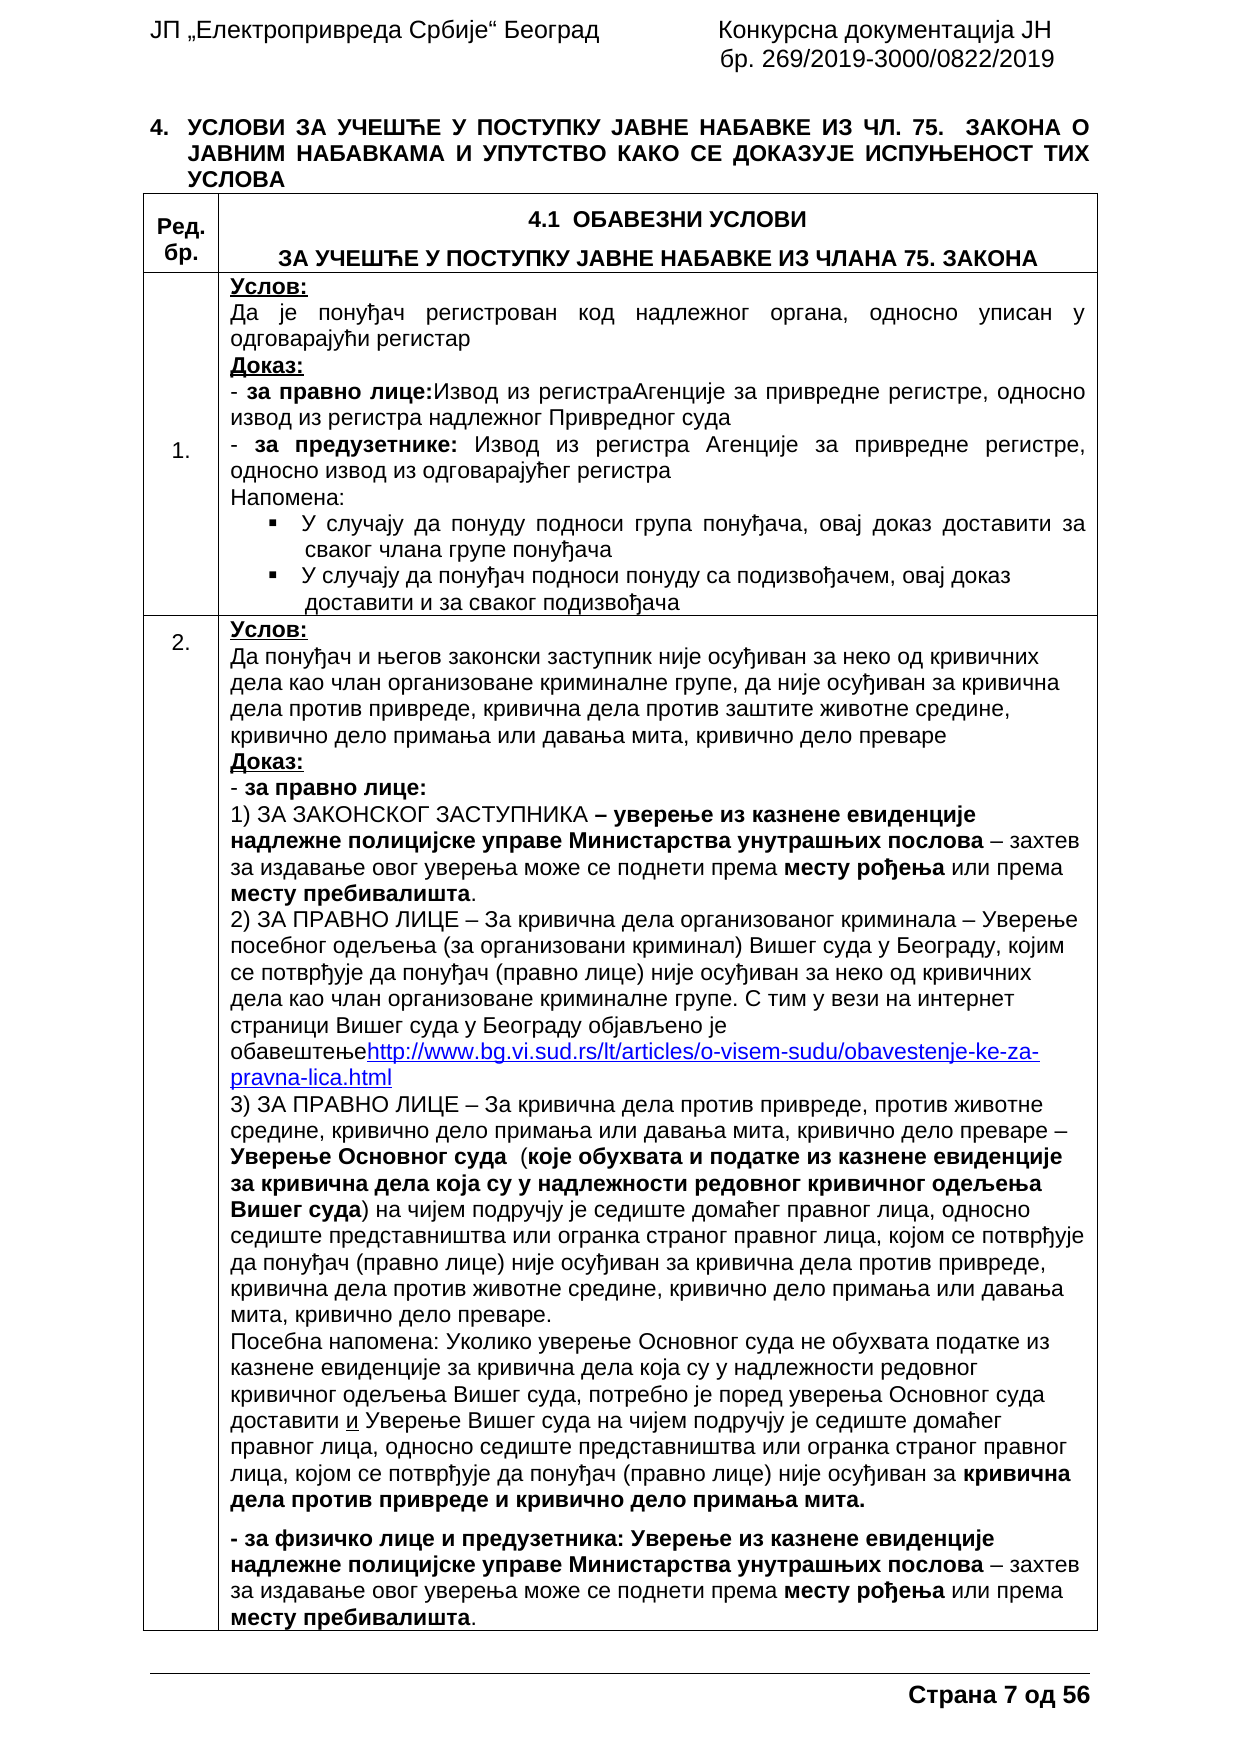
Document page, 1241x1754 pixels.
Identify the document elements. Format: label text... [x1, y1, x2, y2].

table_header 4.1 ОБАВЕЗНИ УСЛОВИ ЗА УЧЕШЋЕ У ПОСТУПКУ ЈАВНЕ НАБАВКЕ ИЗ ЧЛАНА 75. ЗАКОНА [219, 194, 1097, 272]
table_header Ред. бр. [144, 194, 218, 272]
subtitle УСЛОВИ ЗА УЧЕШЋЕ У ПОСТУПКУ ЈАВНЕ НАБАВКЕ ИЗ ЧЛ. 75. ЗАКОНА О ЈАВНИМ НАБАВКАМА И УПУТСТВО КАКО СЕ ДОКАЗУЈЕ ИСПУЊЕНОСТ ТИХ УСЛОВА [150, 114, 1090, 193]
table_cell 2. [144, 616, 218, 1630]
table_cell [219, 616, 1097, 1630]
table_cell 1. [144, 273, 218, 615]
table_cell Услов: Да је понуђач регистрован код надлежног органа, односно уписан у одговарајући регистар Доказ: - за правно лице:Извод из регистраАгенције за привредне регистре, односно извод из регистра надлежног Привредног суда - за предузетнике: Извод из регистра Агенције за привредне регистре, односно извод из одговарајућег регистра Напомена: У случају да понуду подноси група понуђача, овај доказ доставити за сваког члана групе понуђача У случају да понуђач подноси понуду са подизвођачем, овај доказ доставити и за сваког подизвођача [219, 273, 1097, 615]
